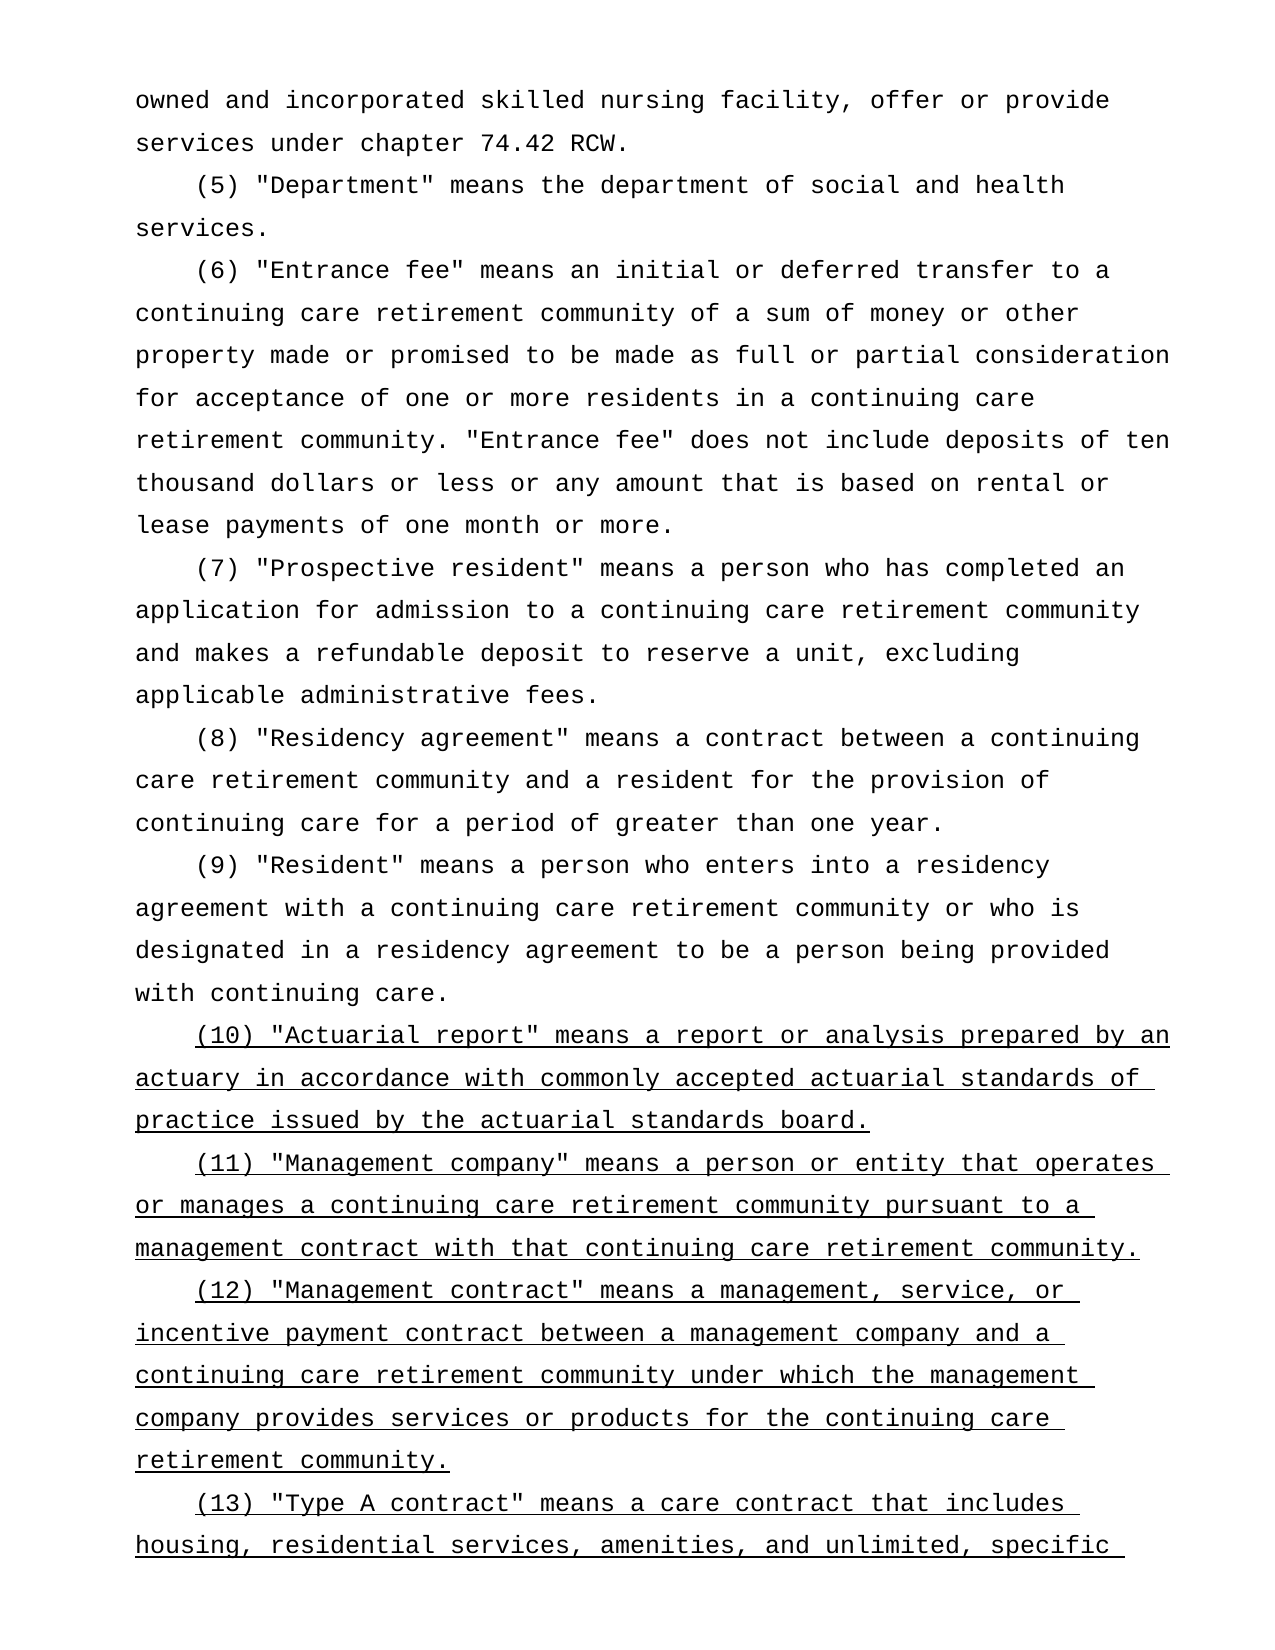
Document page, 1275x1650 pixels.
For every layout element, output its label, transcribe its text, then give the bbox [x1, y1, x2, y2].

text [135, 1477, 1170, 1562]
text (10) "Actuarial report" means a report or analysis prepared by an actuary in accordance with commonly accepted actuarial standards of practice issued by the actuarial standards board. [135, 1010, 1170, 1137]
text (11) "Management company" means a person or entity that operates or manages a continuing care retirement community pursuant to a management contract with that continuing care retirement community. [135, 1137, 1170, 1265]
text (8) "Residency agreement" means a contract between a continuing care retirement community and a resident for the provision of continuing care for a period of greater than one year. [135, 712, 1170, 840]
text (12) "Management contract" means a management, service, or incentive payment contract between a management company and a continuing care retirement community under which the management company provides services or products for the continuing care retirement community. [135, 1265, 1170, 1477]
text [135, 75, 1170, 160]
text (7) "Prospective resident" means a person who has completed an application for admission to a continuing care retirement community and makes a refundable deposit to reserve a unit, excluding applicable administrative fees. [135, 542, 1170, 712]
text (5) "Department" means the department of social and health services. [135, 160, 1170, 245]
text (9) "Resident" means a person who enters into a residency agreement with a continuing care retirement community or who is designated in a residency agreement to be a person being provided with continuing care. [135, 840, 1170, 1010]
text (6) "Entrance fee" means an initial or deferred transfer to a continuing care retirement community of a sum of money or other property made or promised to be made as full or partial consideration for acceptance of one or more residents in a continuing care retirement community. "Entrance fee" does not include deposits of ten thousand dollars or less or any amount that is based on rental or lease payments of one month or more. [135, 245, 1170, 542]
